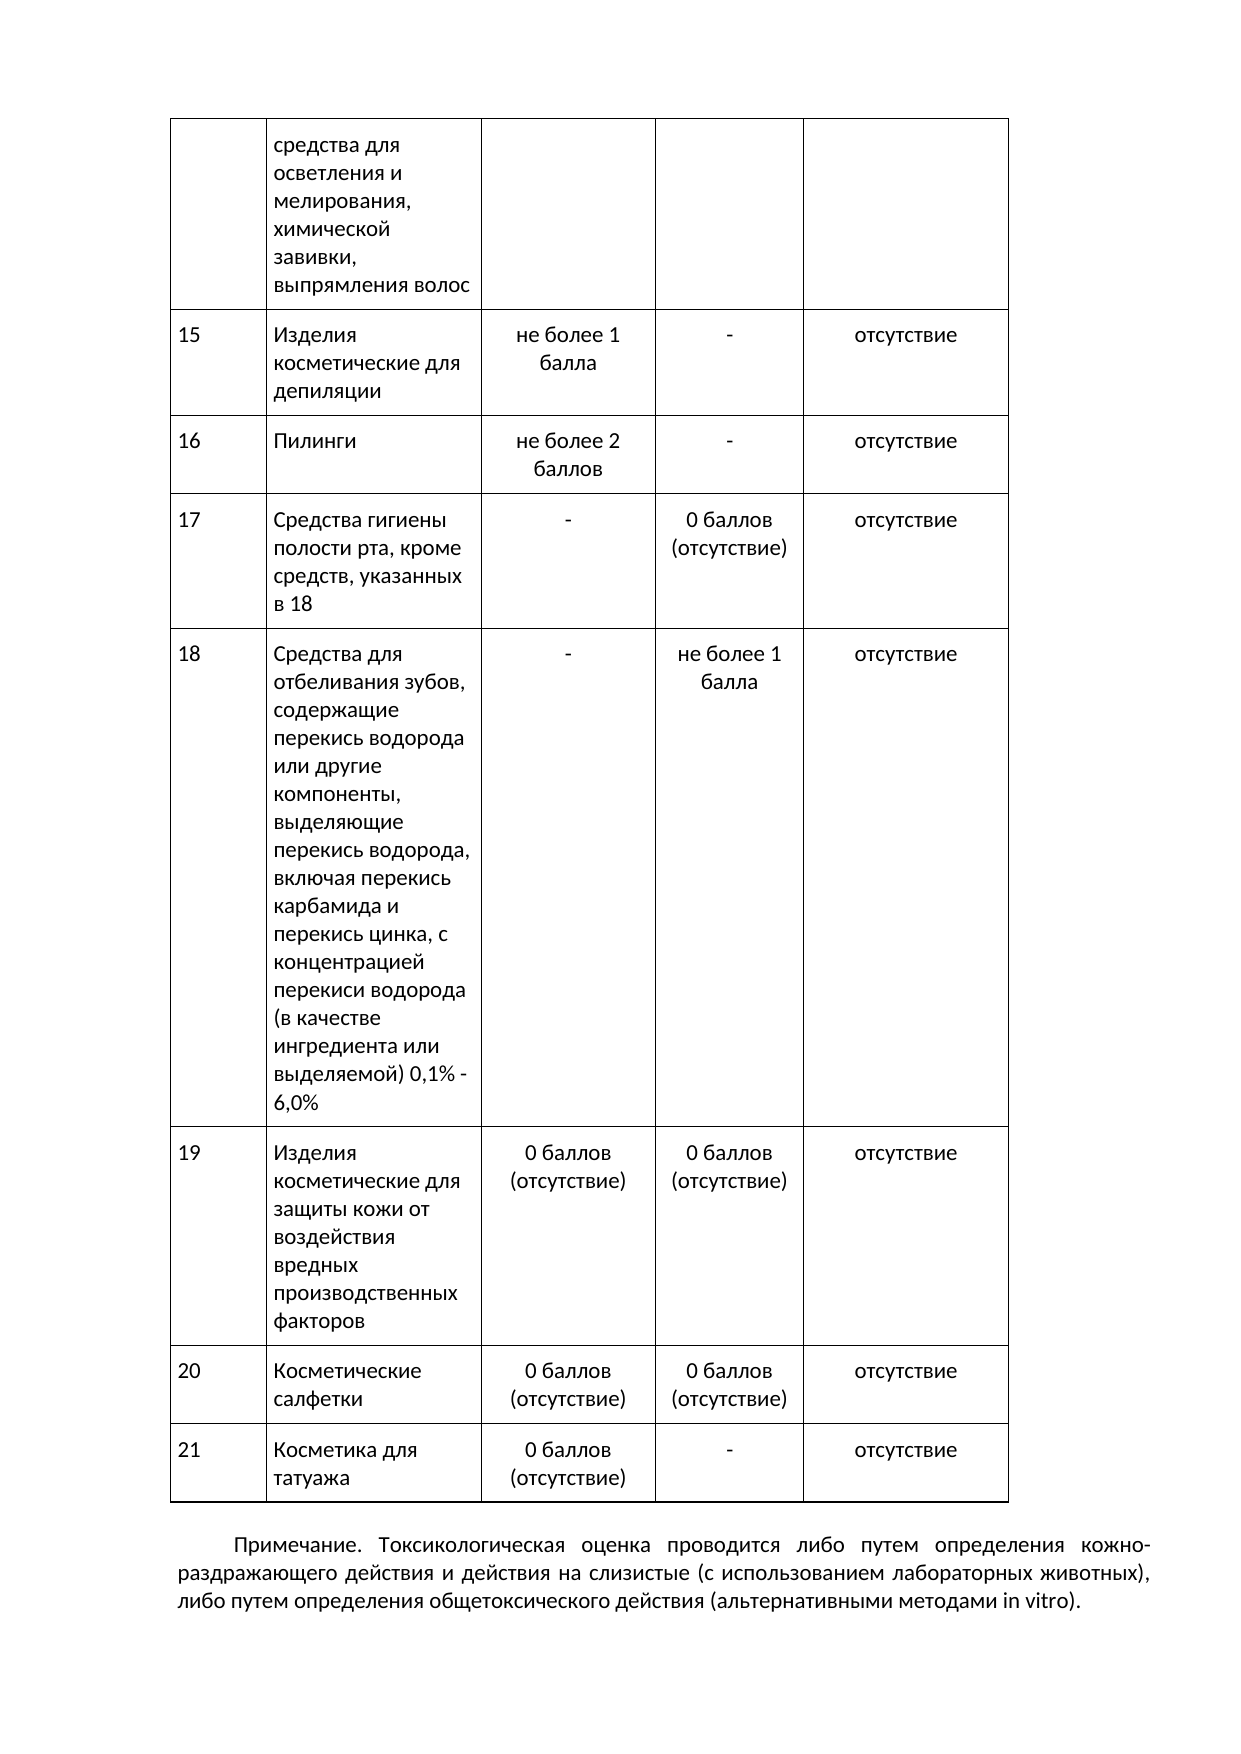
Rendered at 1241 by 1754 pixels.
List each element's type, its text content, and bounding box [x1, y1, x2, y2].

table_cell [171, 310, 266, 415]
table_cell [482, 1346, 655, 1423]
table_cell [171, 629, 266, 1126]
text Примечание. Токсикологическая оценка проводится либо путем определения кожно-раздражающего действия и действия на слизистые (с использованием лабораторных животных), либо путем определения общетоксического действия (альтернативными методами in vitro). [177, 1530, 1152, 1614]
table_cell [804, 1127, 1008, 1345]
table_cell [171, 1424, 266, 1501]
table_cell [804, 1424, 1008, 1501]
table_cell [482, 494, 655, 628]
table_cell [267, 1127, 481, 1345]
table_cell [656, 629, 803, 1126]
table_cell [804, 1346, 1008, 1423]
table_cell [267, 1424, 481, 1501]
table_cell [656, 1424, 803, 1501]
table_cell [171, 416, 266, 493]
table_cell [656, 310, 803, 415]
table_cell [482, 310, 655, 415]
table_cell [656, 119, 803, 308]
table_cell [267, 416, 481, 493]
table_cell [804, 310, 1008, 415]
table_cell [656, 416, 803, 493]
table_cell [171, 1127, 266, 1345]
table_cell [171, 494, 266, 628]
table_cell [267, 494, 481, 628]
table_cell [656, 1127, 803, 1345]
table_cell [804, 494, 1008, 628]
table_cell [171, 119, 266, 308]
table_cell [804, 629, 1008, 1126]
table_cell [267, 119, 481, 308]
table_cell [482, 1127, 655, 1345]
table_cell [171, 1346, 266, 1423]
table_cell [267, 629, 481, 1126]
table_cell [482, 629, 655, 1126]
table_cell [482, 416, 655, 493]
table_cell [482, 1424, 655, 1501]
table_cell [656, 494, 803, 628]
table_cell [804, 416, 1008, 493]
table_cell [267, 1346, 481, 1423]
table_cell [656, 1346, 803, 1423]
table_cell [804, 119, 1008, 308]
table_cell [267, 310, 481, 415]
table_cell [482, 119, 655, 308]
